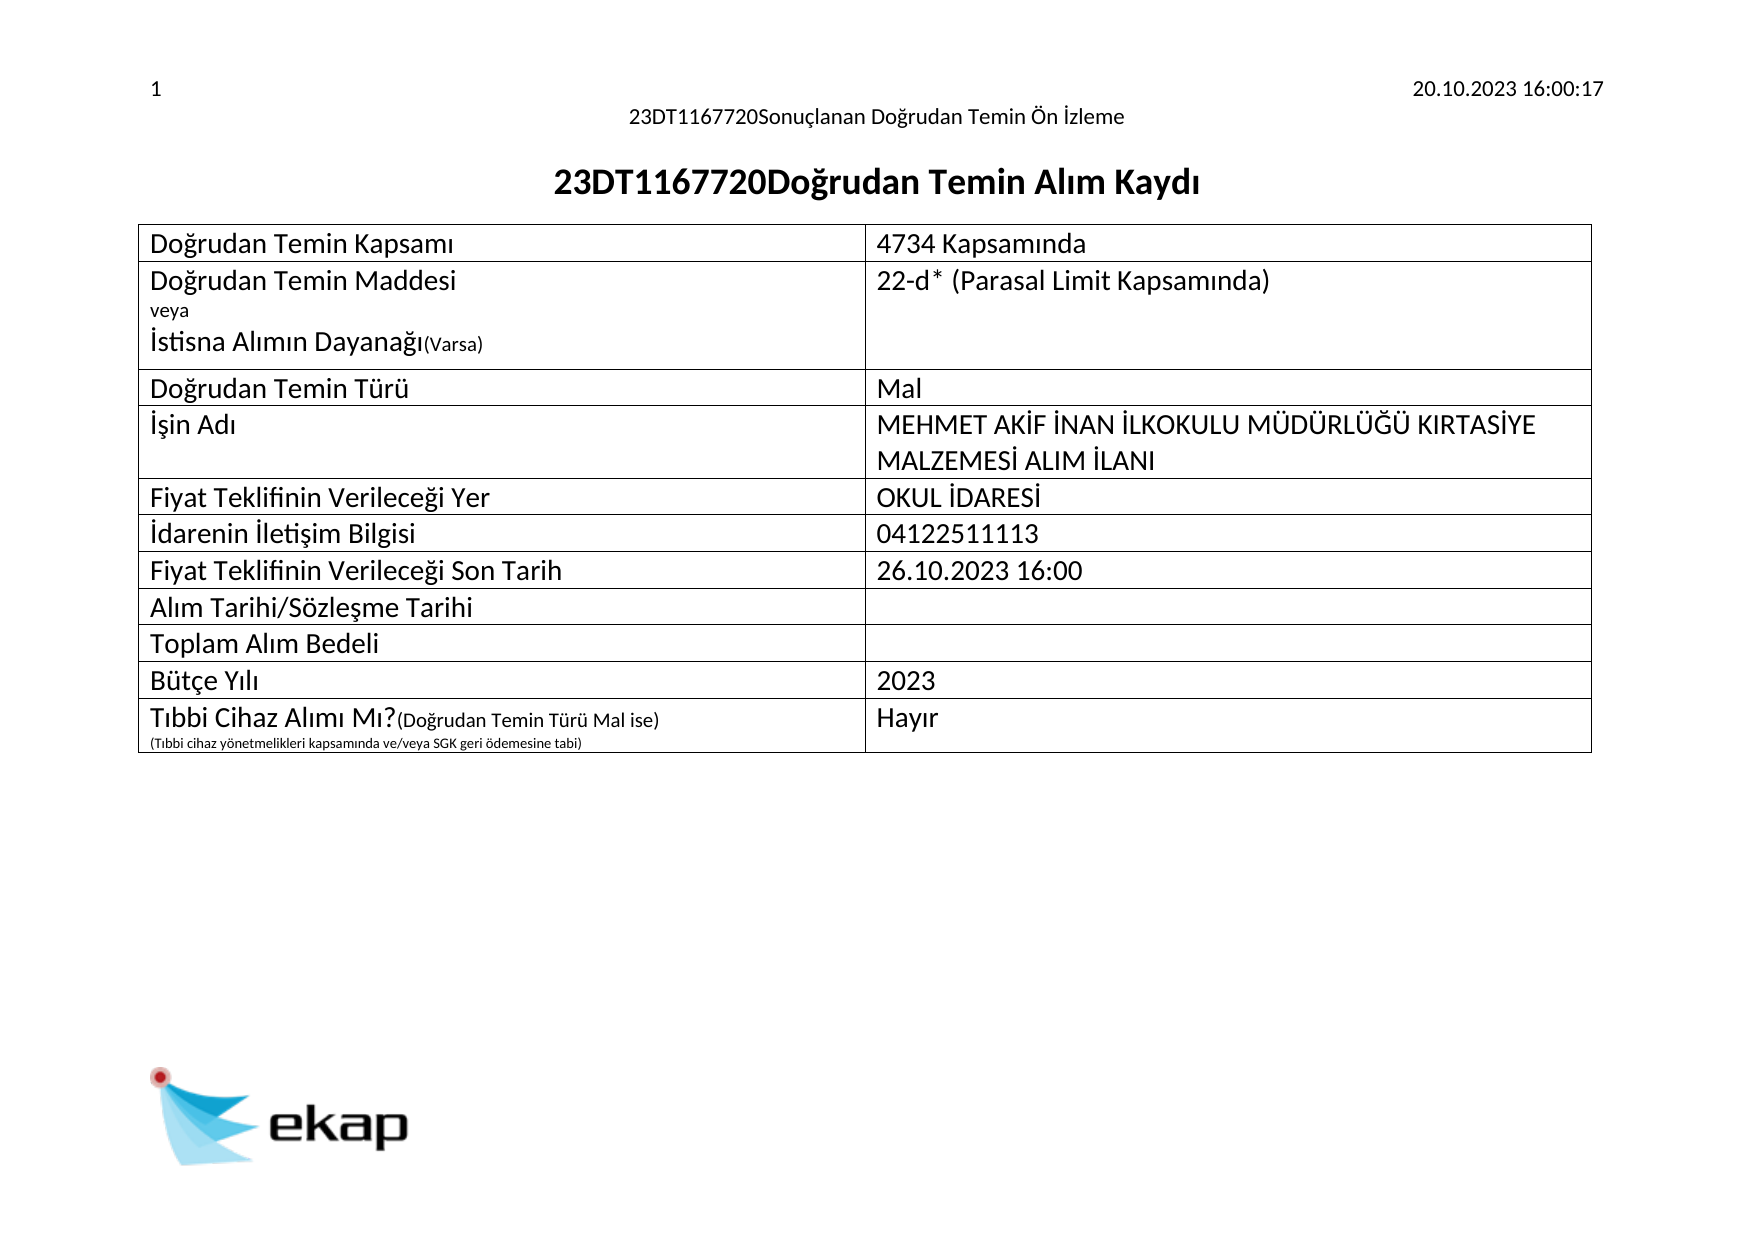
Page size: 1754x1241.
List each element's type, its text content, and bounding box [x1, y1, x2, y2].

table_cell İşin Adı [139, 406, 865, 478]
text 23DT1167720Doğrudan Temin Alım Kaydı [150, 158, 1604, 204]
table_cell [866, 589, 1591, 624]
table_cell Doğrudan Temin Maddesi veya İstisna Alımın Dayanağı(Varsa) [139, 262, 865, 369]
table_cell 22-d* (Parasal Limit Kapsamında) [866, 262, 1591, 369]
table_cell Hayır [866, 699, 1591, 752]
table_cell 26.10.2023 16:00 [866, 552, 1591, 588]
table_header Doğrudan Temin Kapsamı [139, 225, 865, 261]
picture [150, 1067, 418, 1167]
table_cell [866, 625, 1591, 661]
table_cell MEHMET AKİF İNAN İLKOKULU MÜDÜRLÜĞÜ KIRTASİYE MALZEMESİ ALIM İLANI [866, 406, 1591, 478]
table_cell Bütçe Yılı [139, 662, 865, 698]
table_cell OKUL İDARESİ [866, 479, 1591, 514]
table_cell Tıbbi Cihaz Alımı Mı?(Doğrudan Temin Türü Mal ise) (Tıbbi cihaz yönetmelikleri kapsamında ve/veya SGK geri ödemesine tabi) [139, 699, 865, 752]
table_cell Fiyat Teklifinin Verileceği Son Tarih [139, 552, 865, 588]
table_cell 04122511113 [866, 515, 1591, 551]
table_cell İdarenin İletişim Bilgisi [139, 515, 865, 551]
table_cell Mal [866, 370, 1591, 405]
table_cell Alım Tarihi/Sözleşme Tarihi [139, 589, 865, 624]
table_cell Doğrudan Temin Türü [139, 370, 865, 405]
table_header 4734 Kapsamında [866, 225, 1591, 261]
table_cell 2023 [866, 662, 1591, 698]
table_cell Toplam Alım Bedeli [139, 625, 865, 661]
table_cell Fiyat Teklifinin Verileceği Yer [139, 479, 865, 514]
